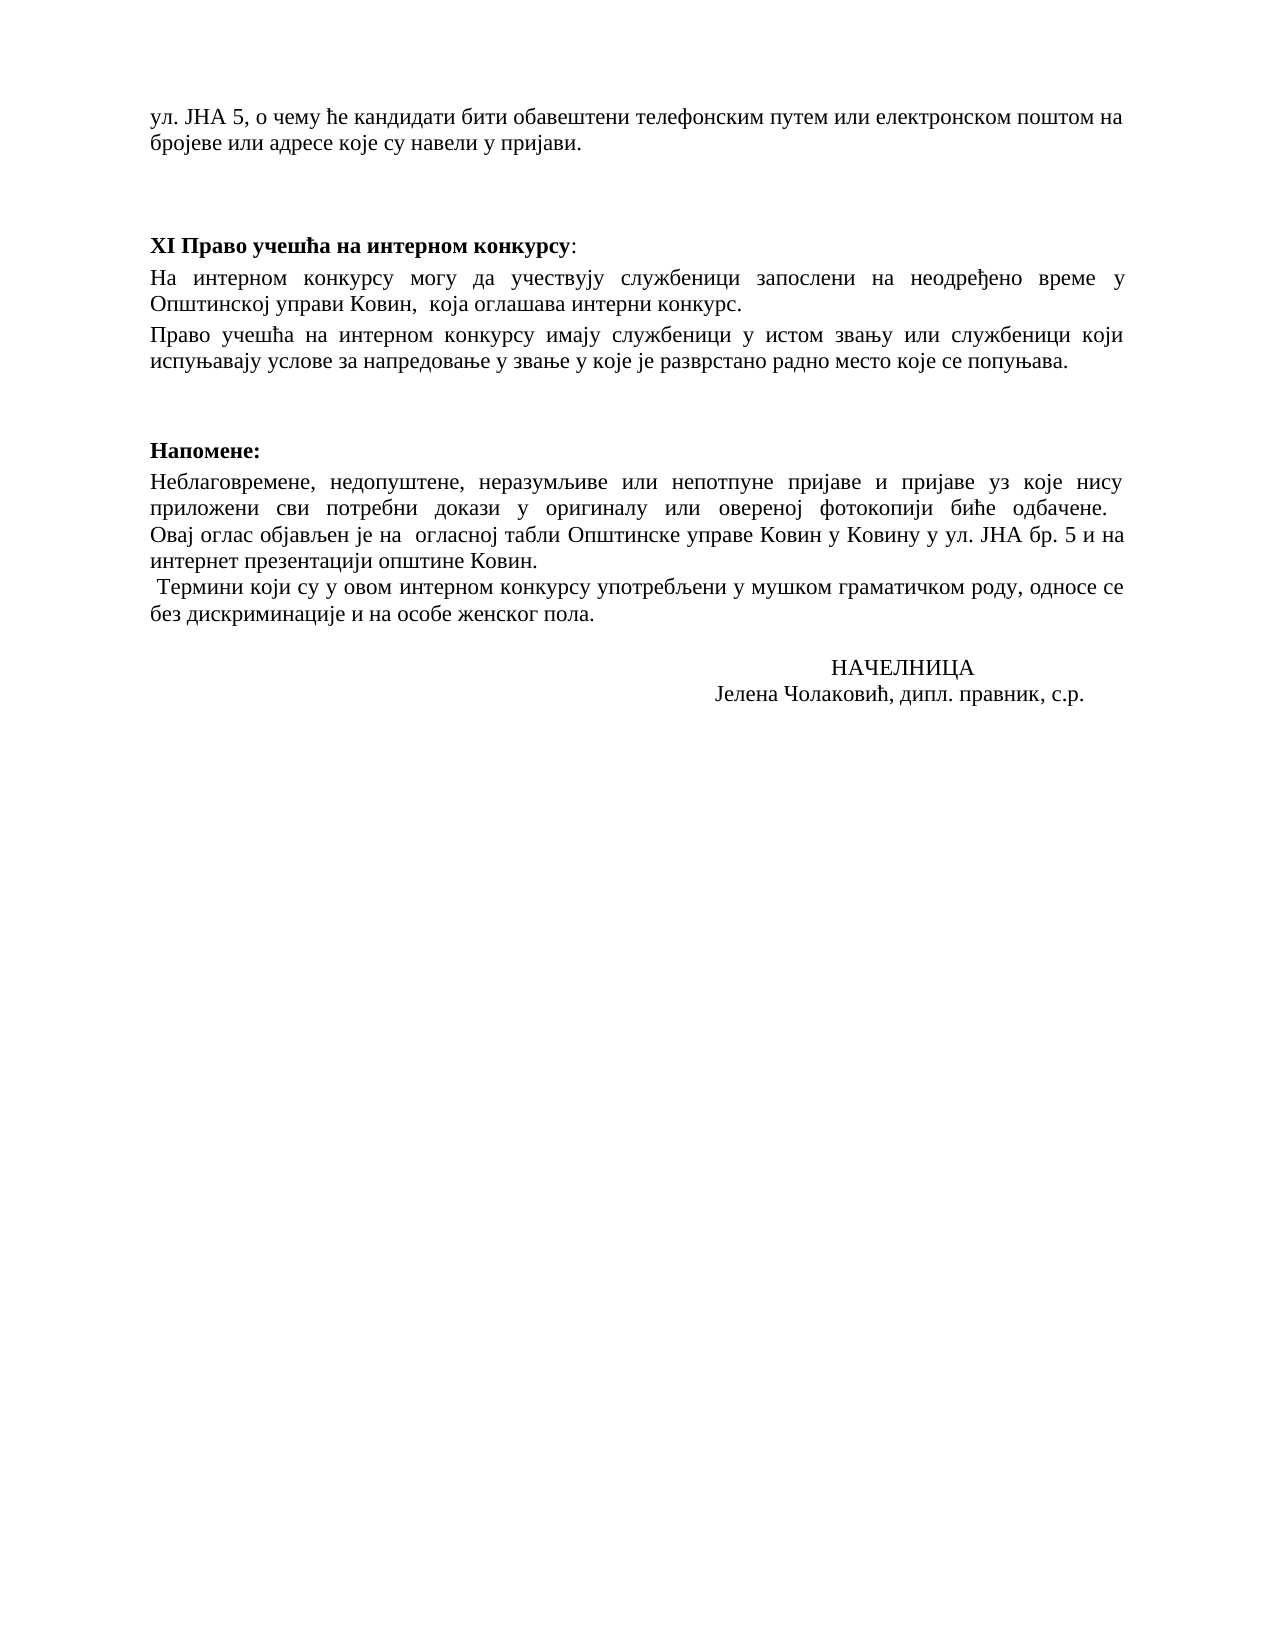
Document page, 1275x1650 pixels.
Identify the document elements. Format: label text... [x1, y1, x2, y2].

text Јелена Чолаковић, дипл. правник, с.р. [675, 681, 1125, 707]
text На интерном конкурсу могу да учествују службеници запослени на неодређено време у Општинској управи Ковин, која оглашава интерни конкурс. [150, 263, 1125, 316]
text Напомене: [150, 410, 1125, 463]
text Неблаговремене, недопуштене, неразумљиве или непотпуне пријаве и пријаве уз које нису приложени сви потребни докази у оригиналу или овереној фотокопији биће одбачене. Овај оглас објављен је на огласној табли Општинске управе Ковин у Ковину у ул. ЈНА бр. 5 и на интернет презентацији општине Ковин. [150, 468, 1125, 573]
text Право учешћа на интерном конкурсу имају службеници у истом звању или службеници који испуњавају услове за напредовање у звање у које је разврстано радно место које се попуњава. [150, 321, 1125, 374]
text XI Право учешћа на интерном конкурсу: [150, 232, 1125, 258]
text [150, 103, 1125, 156]
text НАЧЕЛНИЦА [150, 654, 1125, 681]
text Термини који су у овом интерном конкурсу употребљени у мушком граматичком роду, односе се без дискриминације и на особе женског пола. [150, 573, 1125, 626]
